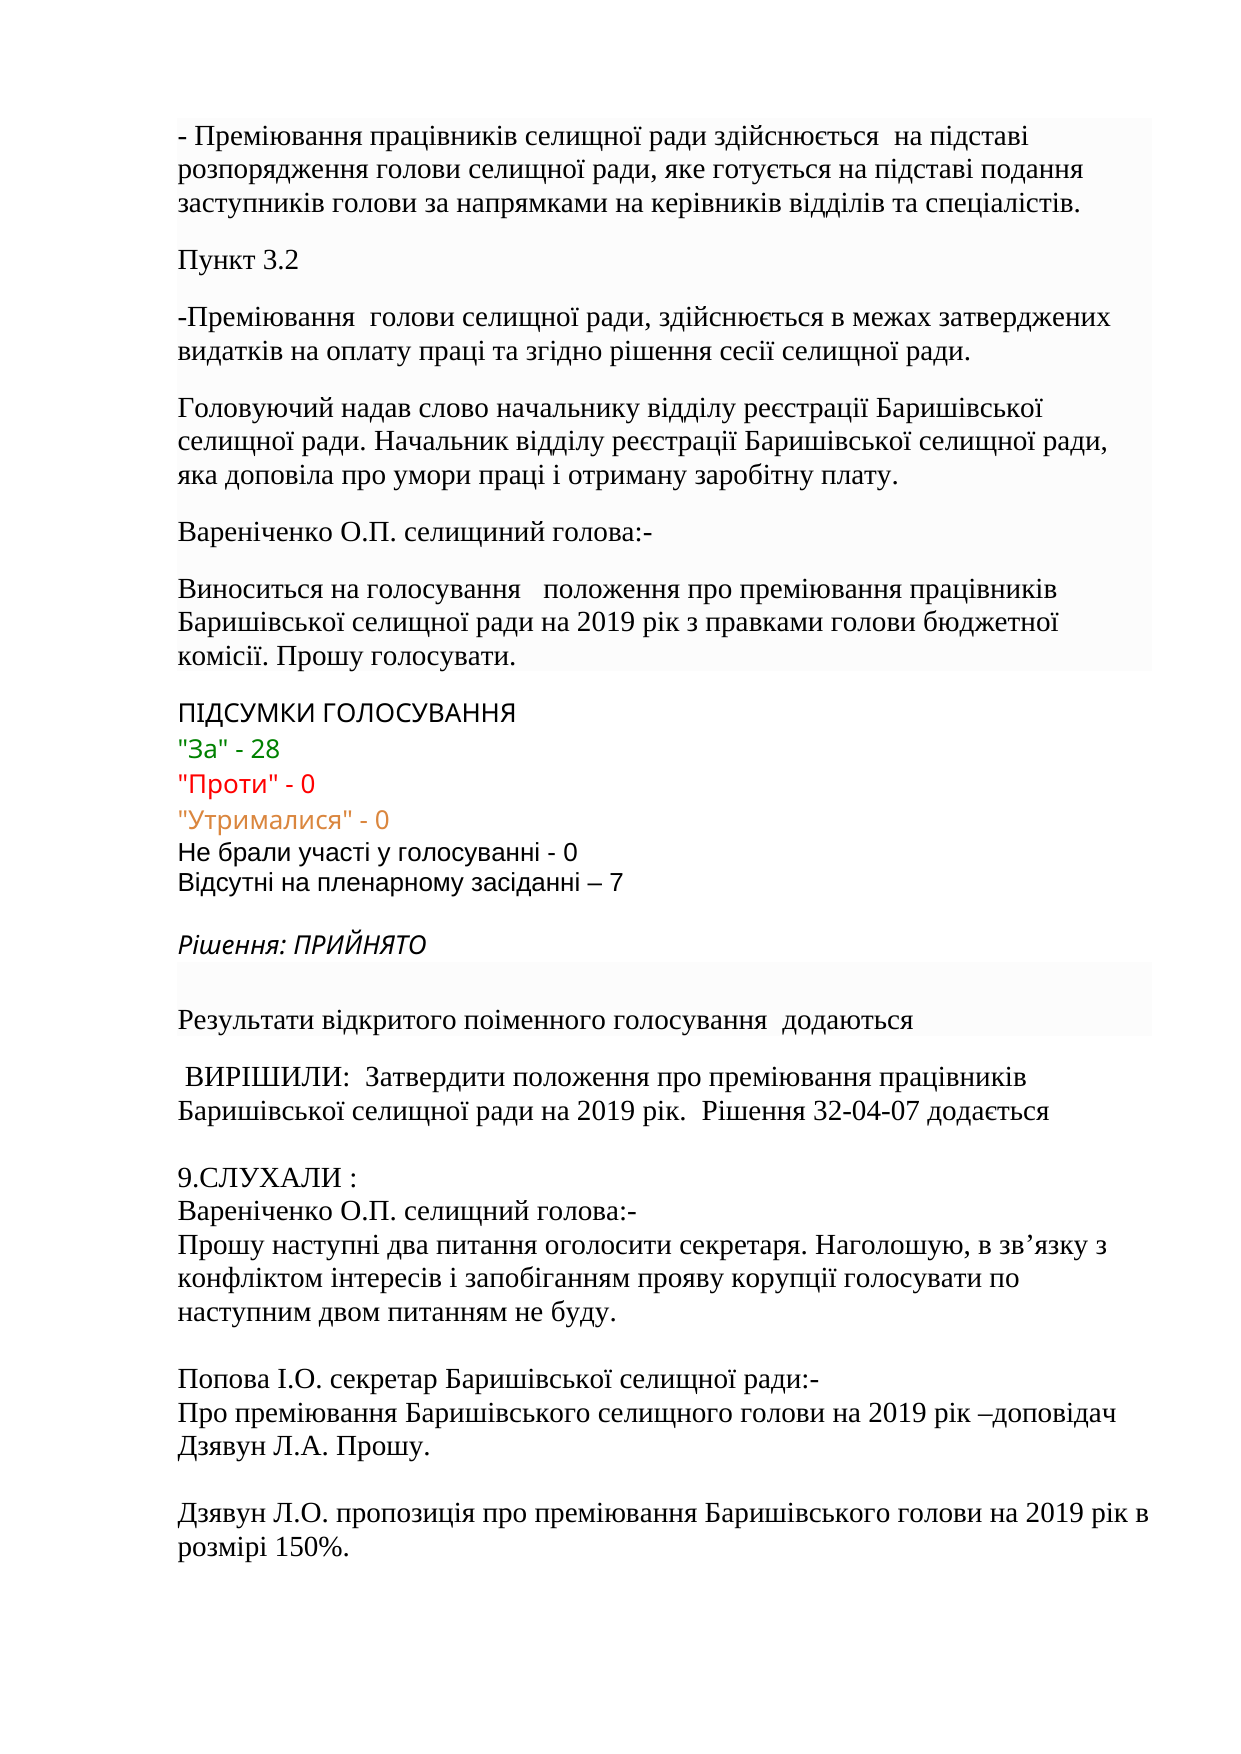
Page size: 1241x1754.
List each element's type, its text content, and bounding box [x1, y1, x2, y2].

text Прошу наступні два питання оголосити секретаря. Наголошую, в зв’язку з конфліктом інтересів і запобіганням прояву корупції голосувати по наступним двом питанням не буду. [177, 1227, 1152, 1328]
text 9.СЛУХАЛИ : [177, 1160, 1152, 1193]
text Не брали участі у голосуванні - 0 [177, 837, 1152, 867]
text Пункт 3.2 [177, 242, 1152, 276]
text - Преміювання працівників селищної ради здійснюється на підставі розпорядження голови селищної ради, яке готується на підставі подання заступників голови за напрямками на керівників відділів та спеціалістів. [177, 118, 1152, 219]
text Виноситься на голосування положення про преміювання працівників Баришівської селищної ради на 2019 рік з правками голови бюджетної комісії. Прошу голосувати. [177, 571, 1152, 671]
text Головуючий надав слово начальнику відділу реєстрації Баришівської селищної ради. Начальник відділу реєстрації Баришівської селищної ради, яка доповіла про умори праці і отриману заробітну плату. [177, 390, 1152, 490]
text "Утрималися" - 0 [177, 801, 1152, 837]
text Вареніченко О.П. селищиний голова:- [177, 514, 1152, 547]
text "За" - 28 [177, 730, 1152, 766]
text Вареніченко О.П. селищний голова:- [177, 1193, 1152, 1227]
text ВИРІШИЛИ: Затвердити положення про преміювання працівників Баришівської селищної ради на 2019 рік. Рішення 32-04-07 додається [177, 1059, 1152, 1126]
text "Проти" - 0 [177, 766, 1152, 801]
text Про преміювання Баришівського селищного голови на 2019 рік –доповідач Дзявун Л.А. Прошу. [177, 1395, 1152, 1462]
text -Преміювання голови селищної ради, здійснюється в межах затверджених видатків на оплату праці та згідно рішення сесії селищної ради. [177, 299, 1152, 366]
text Попова І.О. секретар Баришівської селищної ради:- [177, 1361, 1152, 1395]
text ПІДСУМКИ ГОЛОСУВАННЯ [177, 695, 1152, 730]
text Результати відкритого поіменного голосування додаються [177, 1002, 1152, 1036]
text Дзявун Л.О. пропозиція про преміювання Баришівського голови на 2019 рік в розмірі 150%. [177, 1495, 1152, 1562]
text Рішення: ПРИЙНЯТО [177, 927, 1152, 962]
text Відсутні на пленарному засіданні – 7 [177, 867, 1152, 897]
